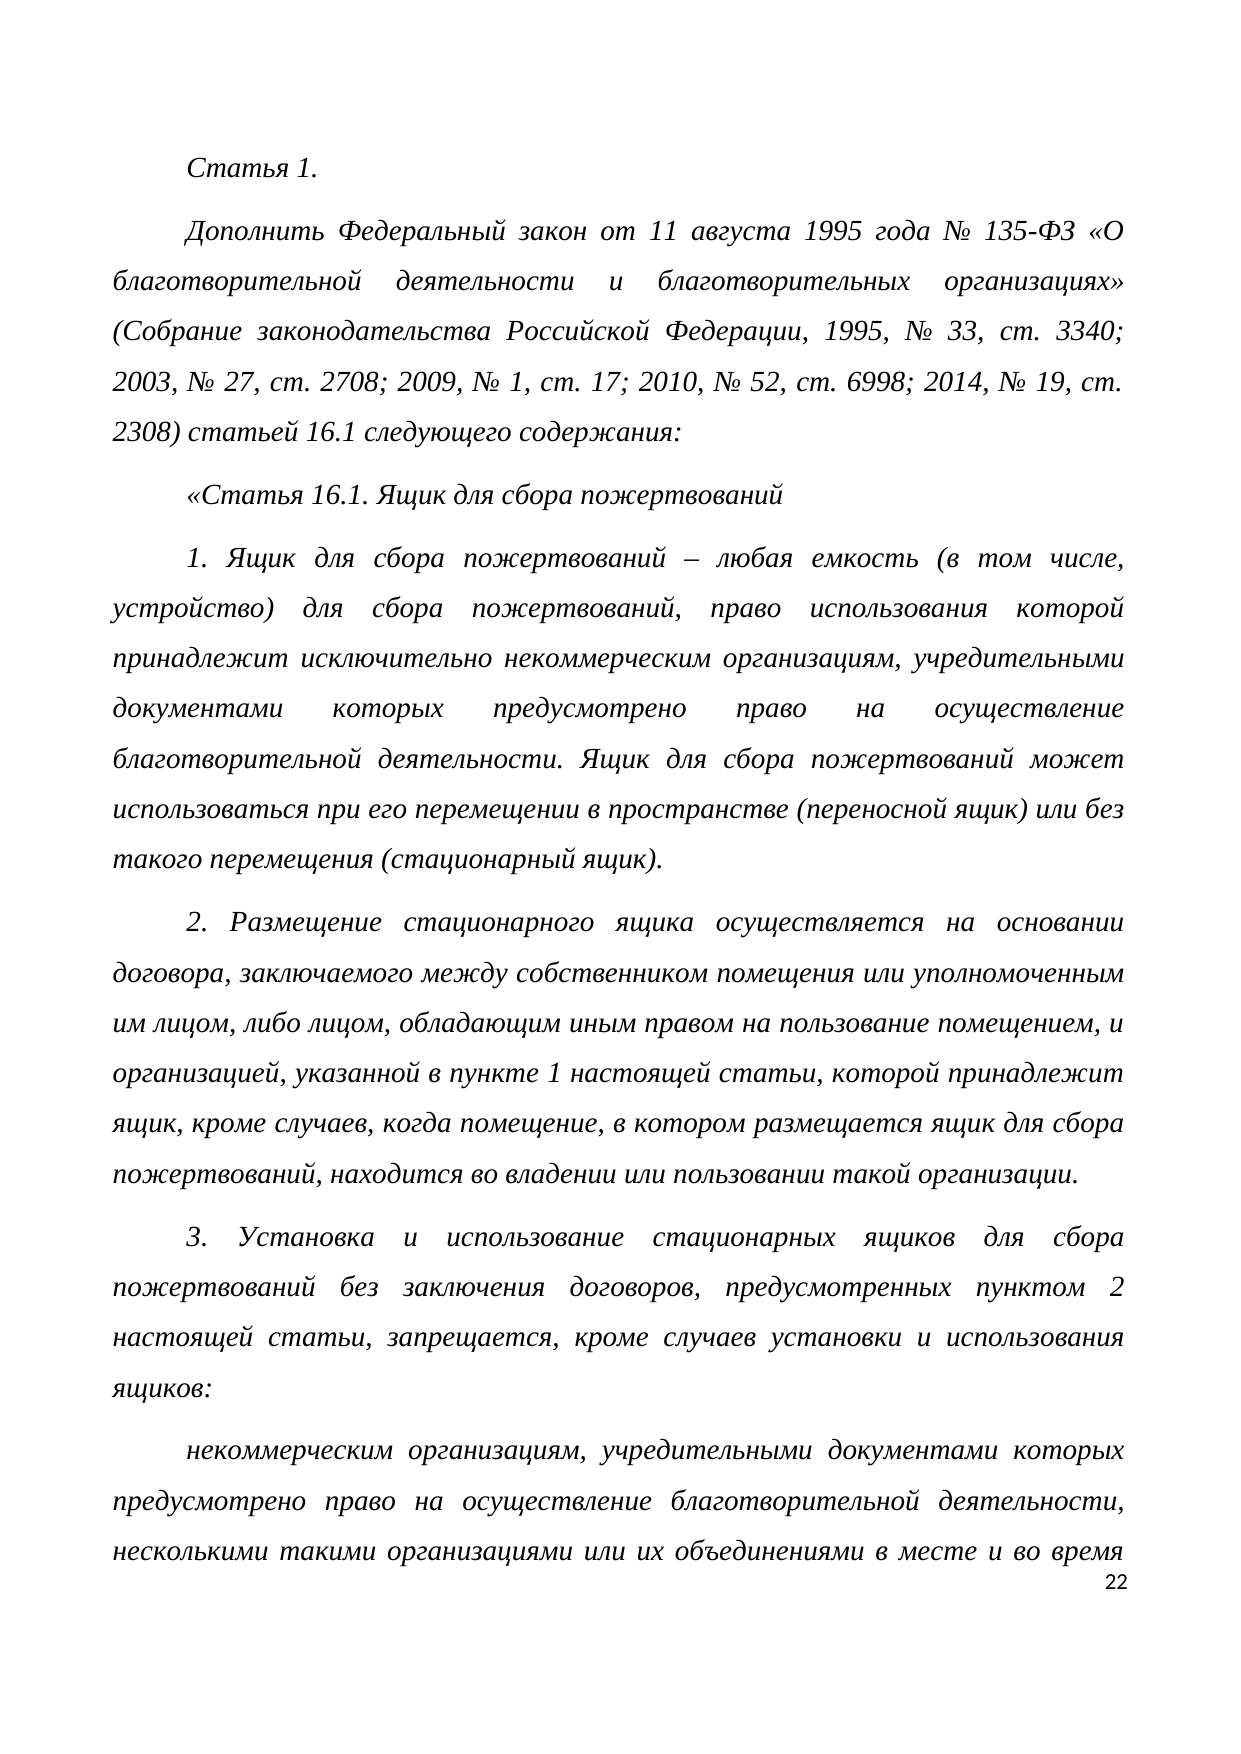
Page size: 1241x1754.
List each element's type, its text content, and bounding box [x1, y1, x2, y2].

text 1. Ящик для сбора пожертвований – любая емкость (в том числе, устройство) для сбора пожертвований, право использования которой принадлежит исключительно некоммерческим организациям, учредительными документами которых предусмотрено право на осуществление благотворительной деятельности. Ящик для сбора пожертвований может использоваться при его перемещении в пространстве (переносной ящик) или без такого перемещения (стационарный ящик). [112, 540, 1128, 875]
text Дополнить Федеральный закон от 11 августа 1995 года № 135-ФЗ «О благотворительной деятельности и благотворительных организациях» (Собрание законодательства Российской Федерации, 1995, № 33, ст. 3340; 2003, № 27, ст. 2708; 2009, № 1, ст. 17; 2010, № 52, ст. 6998; 2014, № 19, ст. 2308) статьей 16.1 следующего содержания: [112, 213, 1128, 448]
text 3. Установка и использование стационарных ящиков для сбора пожертвований без заключения договоров, предусмотренных пунктом 2 настоящей статьи, запрещается, кроме случаев установки и использования ящиков: [112, 1219, 1128, 1403]
text «Статья 16.1. Ящик для сбора пожертвований [112, 477, 1128, 510]
text 2. Размещение стационарного ящика осуществляется на основании договора, заключаемого между собственником помещения или уполномоченным им лицом, либо лицом, обладающим иным правом на пользование помещением, и организацией, указанной в пункте 1 настоящей статьи, которой принадлежит ящик, кроме случаев, когда помещение, в котором размещается ящик для сбора пожертвований, находится во владении или пользовании такой организации. [112, 904, 1128, 1189]
text Статья 1. [112, 150, 1128, 183]
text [112, 1432, 1128, 1567]
